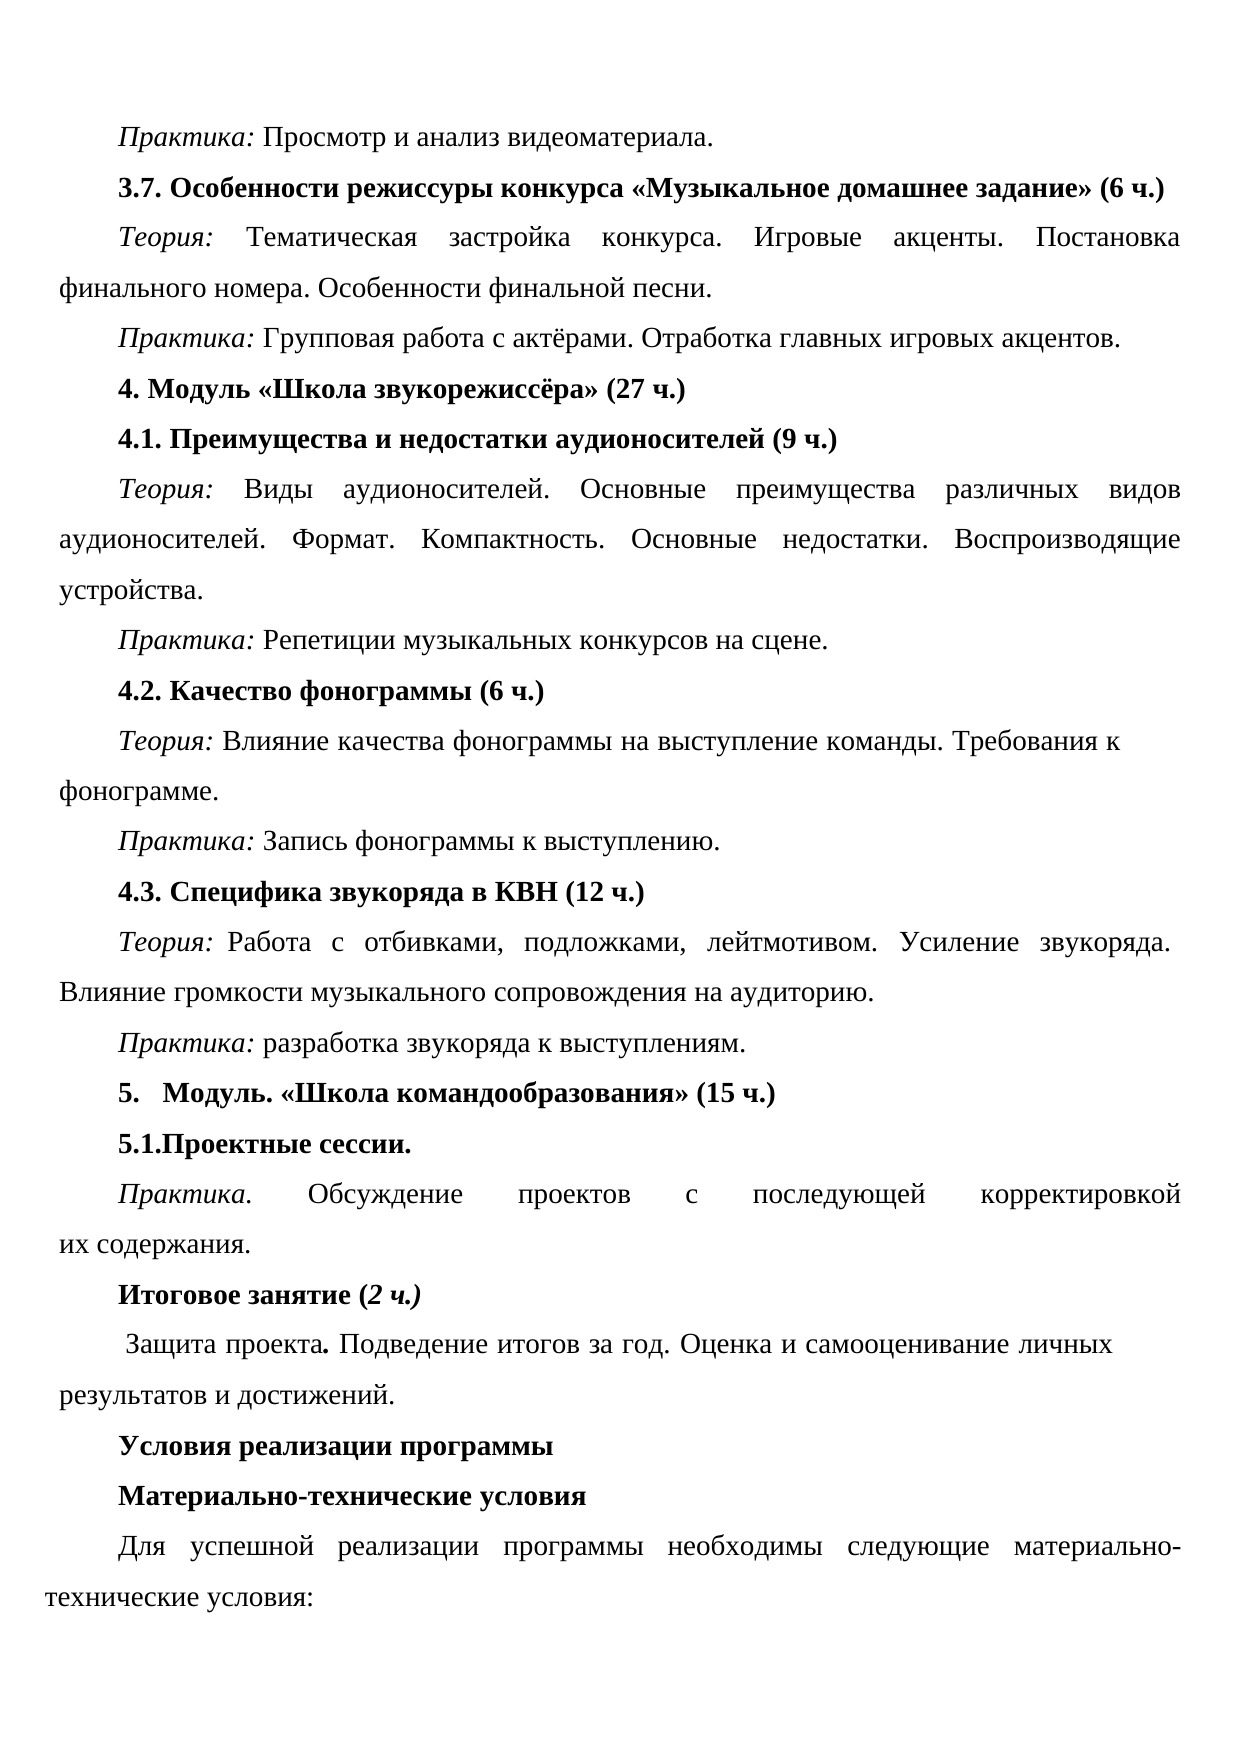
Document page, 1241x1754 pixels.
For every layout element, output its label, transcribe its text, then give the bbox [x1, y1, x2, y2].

text Практика: Запись фонограммы к выступлению. [118, 824, 1209, 857]
text Практика: Репетиции музыкальных конкурсов на сцене. [118, 622, 1209, 656]
text Теория: Влияние качества фонограммы на выступление команды. Требования к фонограмме. [59, 723, 1209, 807]
text Итоговое занятие (2 ч.) [118, 1277, 1209, 1310]
text Защита проекта. Подведение итогов за год. Оценка и самооценивание личных результатов и достижений. [59, 1327, 1209, 1410]
subtitle Модуль «Школа звукорежиссёра» (27 ч.) [118, 371, 1209, 405]
list Преимущества и недостатки аудионосителей (9 ч.) [118, 421, 1209, 455]
subtitle Модуль. «Школа командообразования» (15 ч.) 5.1.Проектные сессии. [118, 1075, 776, 1159]
text Теория: Виды аудионосителей. Основные преимущества различных видов аудионосителей. Формат. Компактность. Основные недостатки. Воспроизводящие устройства. [59, 471, 1181, 605]
subtitle Специфика звукоряда в КВН (12 ч.) [118, 874, 1209, 908]
text Теория: Работа с отбивками, подложками, лейтмотивом. Усиление звукоряда. [118, 924, 1209, 957]
text Практика: разработка звукоряда к выступлениям. [118, 1025, 1209, 1058]
text Теория: Тематическая застройка конкурса. Игровые акценты. Постановка финального номера. Особенности финальной песни. [59, 219, 1181, 303]
subtitle Качество фонограммы (6 ч.) [118, 673, 1209, 706]
text Практика. Обсуждение проектов с последующей корректировкой их содержания. [59, 1176, 1181, 1260]
text Практика: Групповая работа с актёрами. Отработка главных игровых акцентов. [118, 320, 1209, 354]
text Для успешной реализации программы необходимы следующие материально- технические условия: [44, 1528, 1182, 1612]
text Влияние громкости музыкального сопровождения на аудиторию. [59, 974, 1209, 1008]
subtitle Особенности режиссуры конкурса «Музыкальное домашнее задание» (6 ч.) [118, 170, 1209, 203]
subtitle Условия реализации программы Материально-технические условия [118, 1428, 587, 1512]
text Практика: Просмотр и анализ видеоматериала. [118, 119, 1209, 153]
